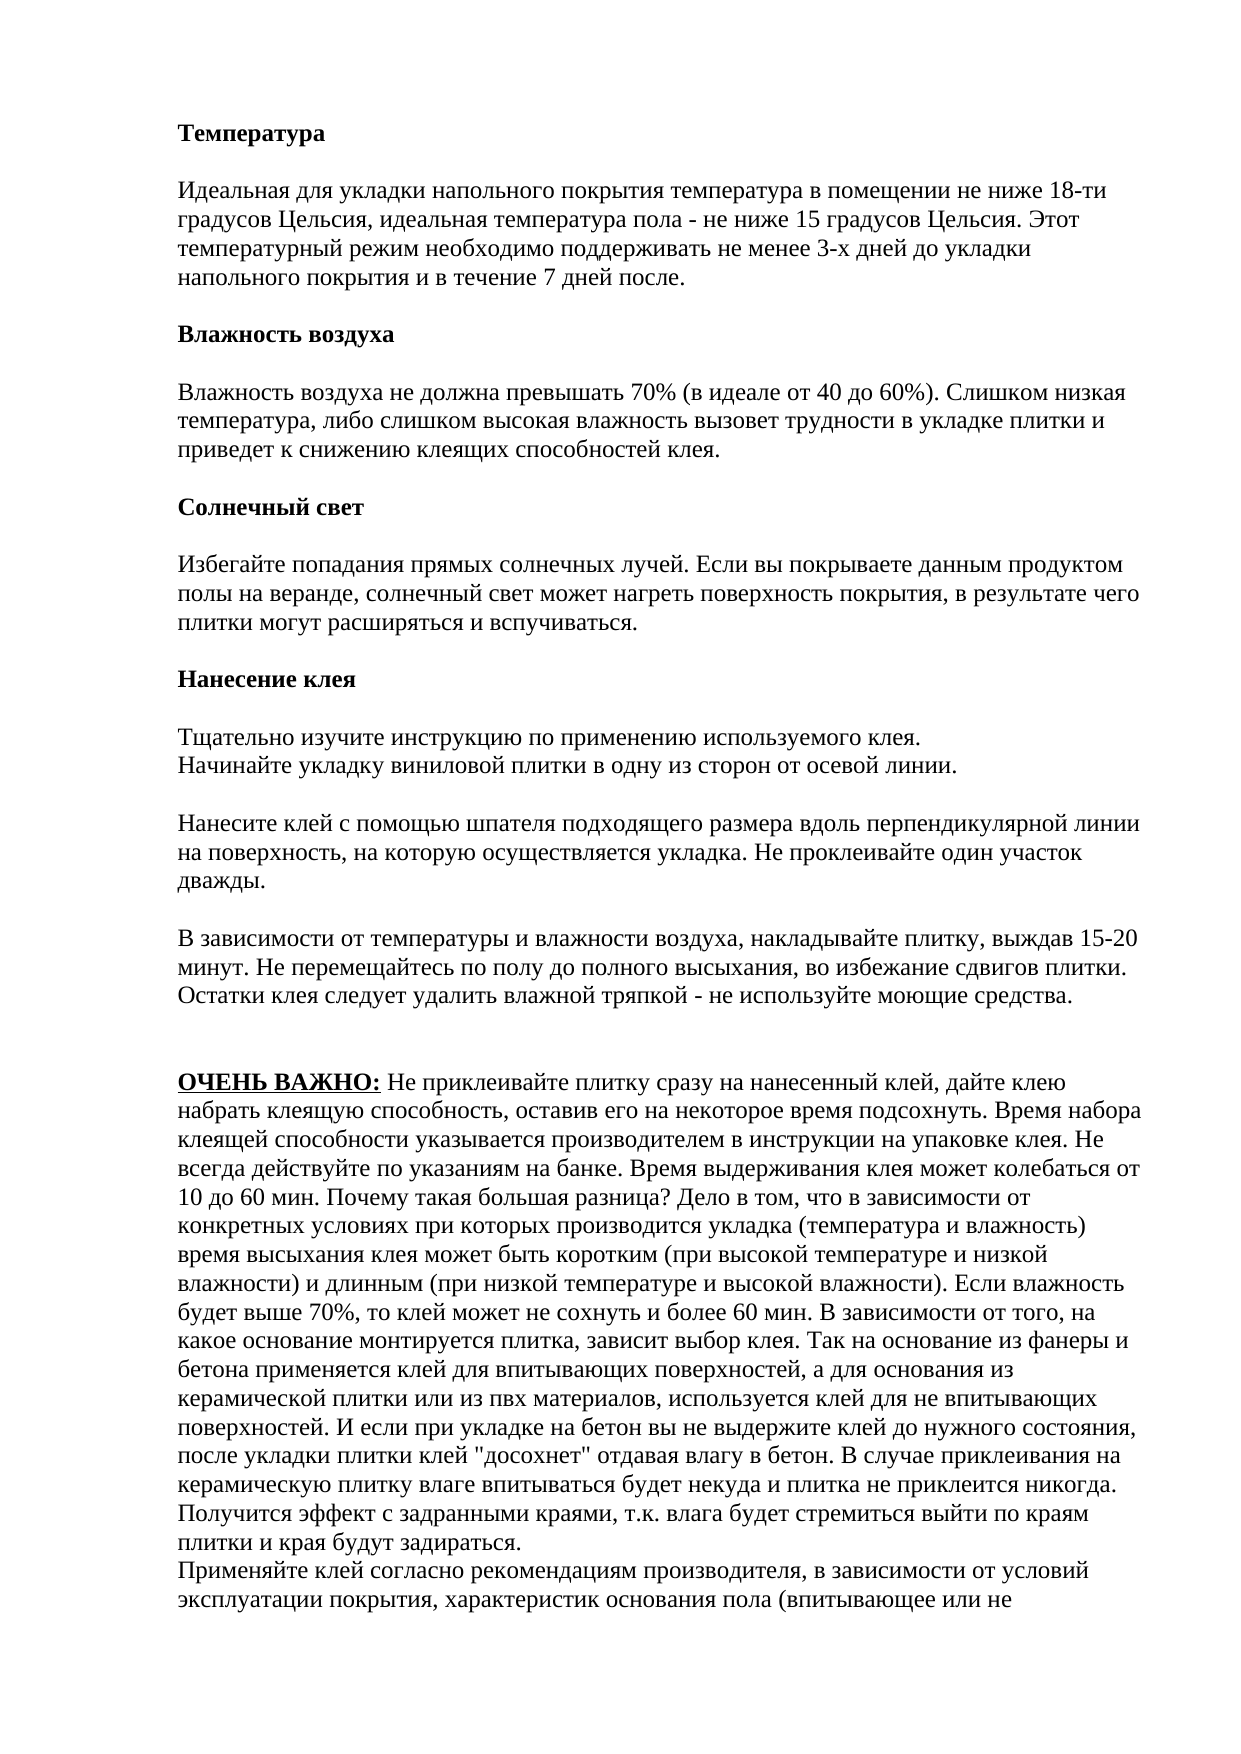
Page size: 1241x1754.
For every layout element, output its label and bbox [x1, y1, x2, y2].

text [177, 118, 1152, 1613]
